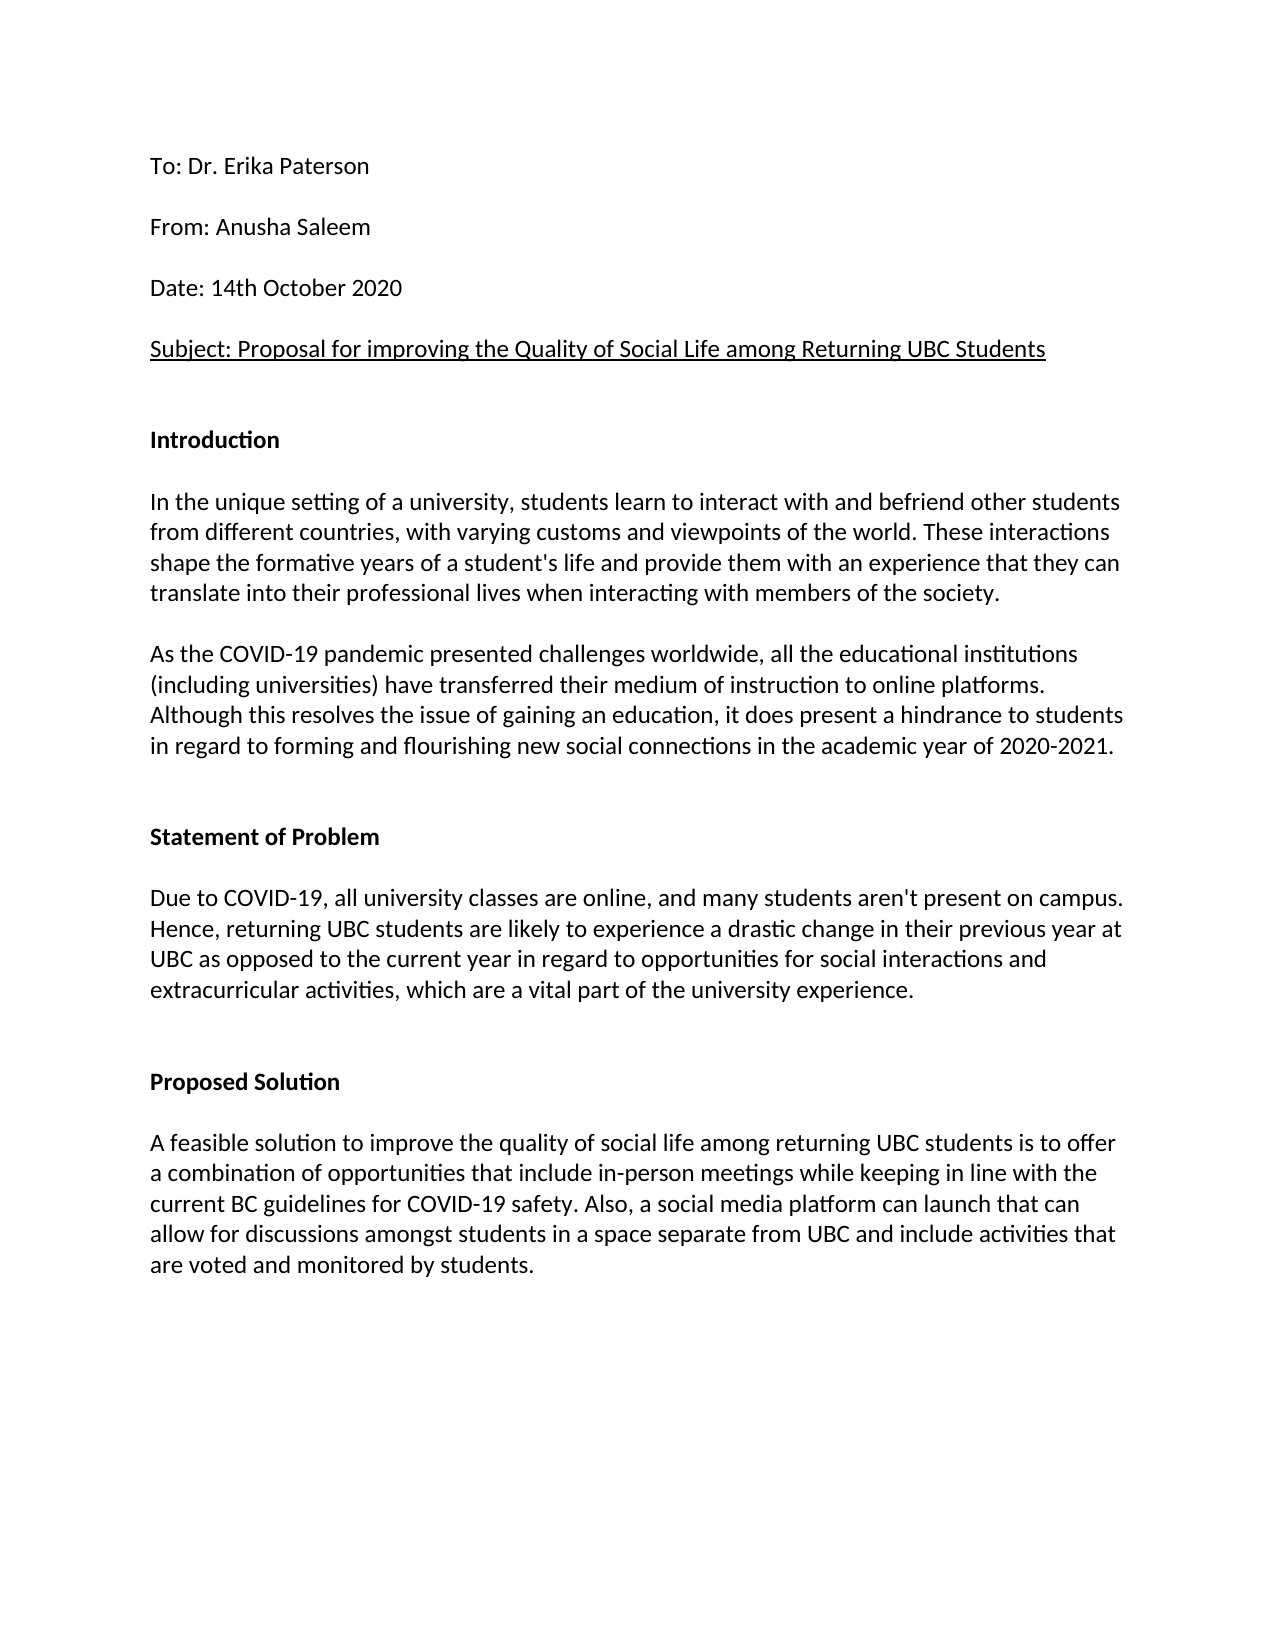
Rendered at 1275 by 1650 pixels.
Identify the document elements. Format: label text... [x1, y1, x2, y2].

text Due to COVID-19, all university classes are online, and many students aren't present on campus. Hence, returning UBC students are likely to experience a drastic change in their previous year at UBC as opposed to the current year in regard to opportunities for social interactions and extracurricular activities, which are a vital part of the university experience. [150, 882, 1125, 1004]
text Introduction [150, 425, 1125, 455]
text Statement of Problem [150, 821, 1125, 852]
text Subject: Proposal for improving the Quality of Social Life among Returning UBC Students [150, 333, 1125, 364]
text As the COVID-19 pandemic presented challenges worldwide, all the educational institutions (including universities) have transferred their medium of instruction to online platforms. Although this resolves the issue of gaining an education, it does present a hindrance to students in regard to forming and flourishing new social connections in the academic year of 2020-2021. [150, 638, 1125, 760]
text From: Anusha Saleem [150, 211, 1125, 242]
text To: Dr. Erika Paterson [150, 150, 1125, 181]
text A feasible solution to improve the quality of social life among returning UBC students is to offer a combination of opportunities that include in-person meetings while keeping in line with the current BC guidelines for COVID-19 safety. Also, a social media platform can launch that can allow for discussions amongst students in a space separate from UBC and include activities that are voted and monitored by students. [150, 1127, 1125, 1279]
text In the unique setting of a university, students learn to interact with and befriend other students from different countries, with varying customs and viewpoints of the world. These interactions shape the formative years of a student's life and provide them with an experience that they can translate into their professional lives when interacting with members of the society. [150, 486, 1125, 608]
text Date: 14th October 2020 [150, 272, 1125, 303]
text Proposed Solution [150, 1066, 1125, 1096]
